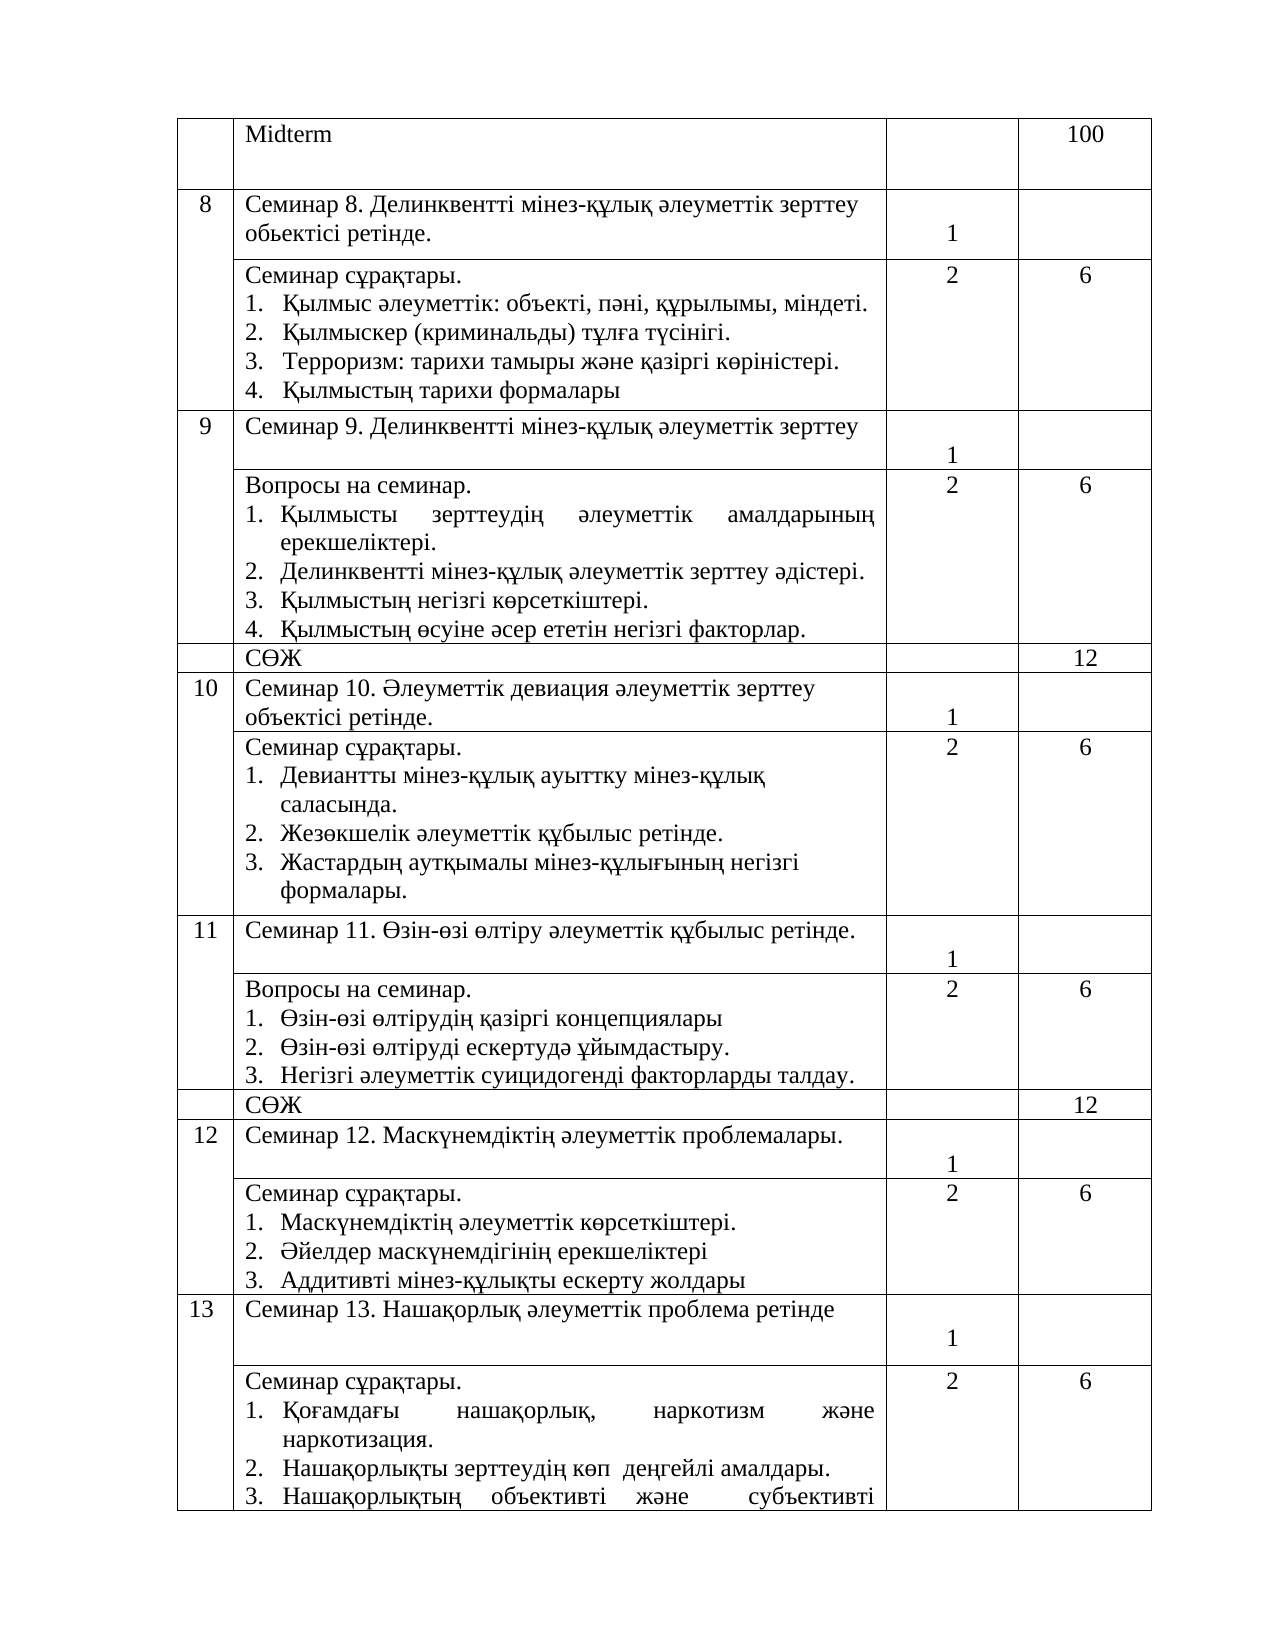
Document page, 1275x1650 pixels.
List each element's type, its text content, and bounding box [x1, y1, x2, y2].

table_cell Семинар сұрақтары. Қылмыс әлеуметтік: объекті, пәні, құрылымы, міндеті. Қылмыскер (криминальды) тұлға түсінігі. Терроризм: тарихи тамыры және қазіргі көріністері. Қылмыстың тарихи формалары [234, 260, 886, 410]
table_cell 6 [1019, 470, 1151, 642]
table_cell 1 [887, 411, 1018, 469]
table_cell 6 [1019, 974, 1151, 1089]
table_cell [1019, 411, 1151, 469]
table_cell [887, 1090, 1018, 1119]
table_cell 13 [178, 1295, 233, 1510]
table_cell Семинар 12. Маскүнемдіктің әлеуметтік проблемалары. [234, 1120, 886, 1177]
table_cell 6 [1019, 260, 1151, 410]
table_cell Семинар 9. Делинквентті мінез-құлық әлеуметтік зерттеу [234, 411, 886, 469]
table_cell 2 [887, 260, 1018, 410]
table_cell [234, 1366, 886, 1510]
table_cell [178, 1090, 233, 1119]
table_cell Семинар 13. Нашақорлық әлеуметтік проблема ретінде [234, 1295, 886, 1365]
table_cell 1 [887, 1120, 1018, 1177]
table_cell [178, 644, 233, 672]
table_cell СӨЖ [234, 644, 886, 672]
table_cell 1 [887, 673, 1018, 731]
table_cell Семинар 11. Өзін-өзі өлтіру әлеуметтік құбылыс ретінде. [234, 916, 886, 973]
table_cell 2 [887, 1179, 1018, 1293]
table_cell 2 [887, 732, 1018, 914]
table_cell Вопросы на семинар. Өзін-өзі өлтірудің қазіргі концепциялары Өзін-өзі өлтіруді ескертудә ұйымдастыру. Негізгі әлеуметтік суицидогенді факторларды талдау. [234, 974, 886, 1089]
table_cell Вопросы на семинар. Қылмысты зерттеудің әлеуметтік амалдарының ерекшеліктері. Делинквентті мінез-құлық әлеуметтік зерттеу әдістері. Қылмыстың негізгі көрсеткіштері. Қылмыстың өсуіне әсер ететін негізгі факторлар. [234, 470, 886, 642]
table_cell 2 [887, 974, 1018, 1089]
table_cell 6 [1019, 1366, 1151, 1510]
table_cell Семинар 10. Әлеуметтік девиация әлеуметтік зерттеу объектісі ретінде. [234, 673, 886, 731]
table_cell [1019, 673, 1151, 731]
table_cell [1019, 1295, 1151, 1365]
table_cell [178, 119, 233, 188]
table_cell 100 [1019, 119, 1151, 188]
table_cell Семинар 8. Делинквентті мінез-құлық әлеуметтік зерттеу обьектісі ретінде. [234, 190, 886, 259]
table_cell [887, 119, 1018, 188]
table_cell 8 [178, 190, 233, 410]
table_cell 11 [178, 916, 233, 1089]
table_cell 1 [887, 1295, 1018, 1365]
table_cell 1 [887, 190, 1018, 259]
table_cell [1019, 916, 1151, 973]
table_cell 2 [887, 470, 1018, 642]
table_cell 12 [178, 1120, 233, 1293]
table_cell Midterm [234, 119, 886, 188]
table_cell 12 [1019, 644, 1151, 672]
table_cell 10 [178, 673, 233, 914]
table_cell 1 [887, 916, 1018, 973]
table_cell 2 [887, 1366, 1018, 1510]
table_cell [887, 644, 1018, 672]
table_cell Семинар сұрақтары. Девиантты мінез-құлық ауыттку мінез-құлық саласында. Жезөкшелік әлеуметтік құбылыс ретінде. Жастардың аутқымалы мінез-құлығының негізгі формалары. [234, 732, 886, 914]
table_cell [1019, 190, 1151, 259]
table_cell 12 [1019, 1090, 1151, 1119]
table_cell 6 [1019, 1179, 1151, 1293]
table_cell Семинар сұрақтары. Маскүнемдіктің әлеуметтік көрсеткіштері. Әйелдер маскүнемдігінің ерекшеліктері Аддитивті мінез-құлықты ескерту жолдары [234, 1179, 886, 1293]
table_cell 6 [1019, 732, 1151, 914]
table_cell СӨЖ [234, 1090, 886, 1119]
table_cell 9 [178, 411, 233, 642]
table_cell [1019, 1120, 1151, 1177]
